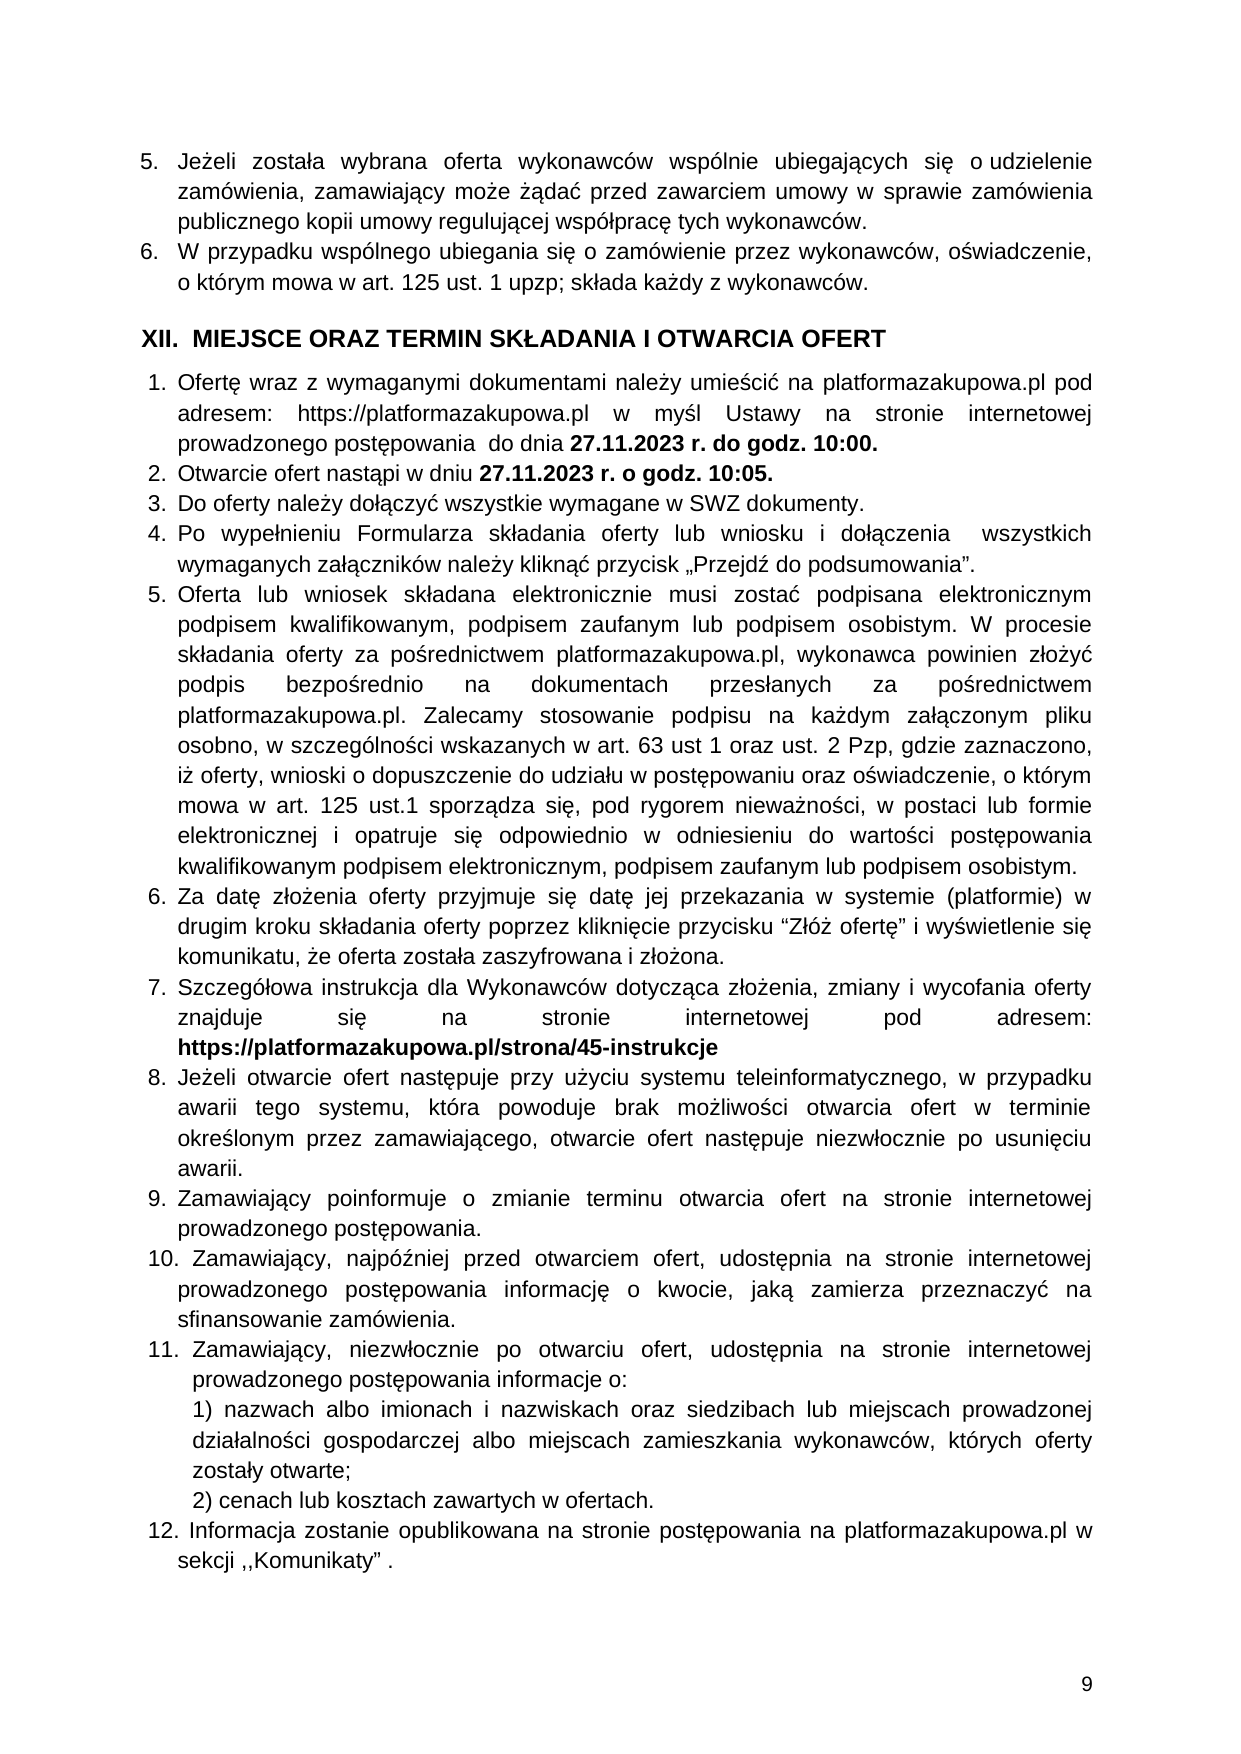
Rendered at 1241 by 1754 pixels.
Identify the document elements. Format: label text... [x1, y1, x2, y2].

list Ofertę wraz z wymaganymi dokumentami należy umieścić na platformazakupowa.pl pod adresem: https://platformazakupowa.pl w myśl Ustawy na stronie internetowej prowadzonego postępowania do dnia 27.11.2023 r. do godz. 10:00. [148, 369, 1092, 456]
list Zamawiający, najpóźniej przed otwarciem ofert, udostępnia na stronie internetowej prowadzonego postępowania informację o kwocie, jaką zamierza przeznaczyć na sfinansowanie zamówienia. [148, 1245, 1092, 1332]
list Po wypełnieniu Formularza składania oferty lub wniosku i dołączenia wszystkich wymaganych załączników należy kliknąć przycisk „Przejdź do podsumowania”. [148, 520, 1092, 577]
list 12. Informacja zostanie opublikowana na stronie postępowania na platformazakupowa.pl w sekcji ,,Komunikaty” . [148, 1517, 1092, 1574]
list Oferta lub wniosek składana elektronicznie musi zostać podpisana elektronicznym podpisem kwalifikowanym, podpisem zaufanym lub podpisem osobistym. W procesie składania oferty za pośrednictwem platformazakupowa.pl, wykonawca powinien złożyć podpis bezpośrednio na dokumentach przesłanych za pośrednictwem platformazakupowa.pl. Zalecamy stosowanie podpisu na każdym załączonym pliku osobno, w szczególności wskazanych w art. 63 ust 1 oraz ust. 2 Pzp, gdzie zaznaczono, iż oferty, wnioski o dopuszczenie do udziału w postępowaniu oraz oświadczenie, o którym mowa w art. 125 ust.1 sporządza się, pod rygorem nieważności, w postaci lub formie elektronicznej i opatruje się odpowiednio w odniesieniu do wartości postępowania kwalifikowanym podpisem elektronicznym, podpisem zaufanym lub podpisem osobistym. [148, 581, 1092, 879]
list W przypadku wspólnego ubiegania się o zamówienie przez wykonawców, oświadczenie, o którym mowa w art. 125 ust. 1 upzp; składa każdy z wykonawców. [140, 238, 1092, 295]
list Do oferty należy dołączyć wszystkie wymagane w SWZ dokumenty. [148, 490, 1092, 516]
list 2) cenach lub kosztach zawartych w ofertach. [192, 1487, 1092, 1513]
list Jeżeli otwarcie ofert następuje przy użyciu systemu teleinformatycznego, w przypadku awarii tego systemu, która powoduje brak możliwości otwarcia ofert w terminie określonym przez zamawiającego, otwarcie ofert następuje niezwłocznie po usunięciu awarii. [148, 1064, 1092, 1181]
list Otwarcie ofert nastąpi w dniu 27.11.2023 r. o godz. 10:05. [148, 460, 1092, 486]
list 1) nazwach albo imionach i nazwiskach oraz siedzibach lub miejscach prowadzonej działalności gospodarczej albo miejscach zamieszkania wykonawców, których oferty zostały otwarte; [192, 1396, 1092, 1483]
list Szczegółowa instrukcja dla Wykonawców dotycząca złożenia, zmiany i wycofania oferty znajduje się na stronie internetowej pod adresem: https://platformazakupowa.pl/strona/45-instrukcje [148, 973, 1092, 1060]
list Jeżeli została wybrana oferta wykonawców wspólnie ubiegających się o udzielenie zamówienia, zamawiający może żądać przed zawarciem umowy w sprawie zamówienia publicznego kopii umowy regulującej współpracę tych wykonawców. [140, 148, 1092, 234]
subtitle MIEJSCE ORAZ TERMIN SKŁADANIA I OTWARCIA OFERT [141, 324, 1092, 352]
list Za datę złożenia oferty przyjmuje się datę jej przekazania w systemie (platformie) w drugim kroku składania oferty poprzez kliknięcie przycisku “Złóż ofertę” i wyświetlenie się komunikatu, że oferta została zaszyfrowana i złożona. [148, 883, 1092, 969]
list Zamawiający poinformuje o zmianie terminu otwarcia ofert na stronie internetowej prowadzonego postępowania. [148, 1185, 1092, 1241]
list Zamawiający, niezwłocznie po otwarciu ofert, udostępnia na stronie internetowej prowadzonego postępowania informacje o: [148, 1336, 1092, 1392]
